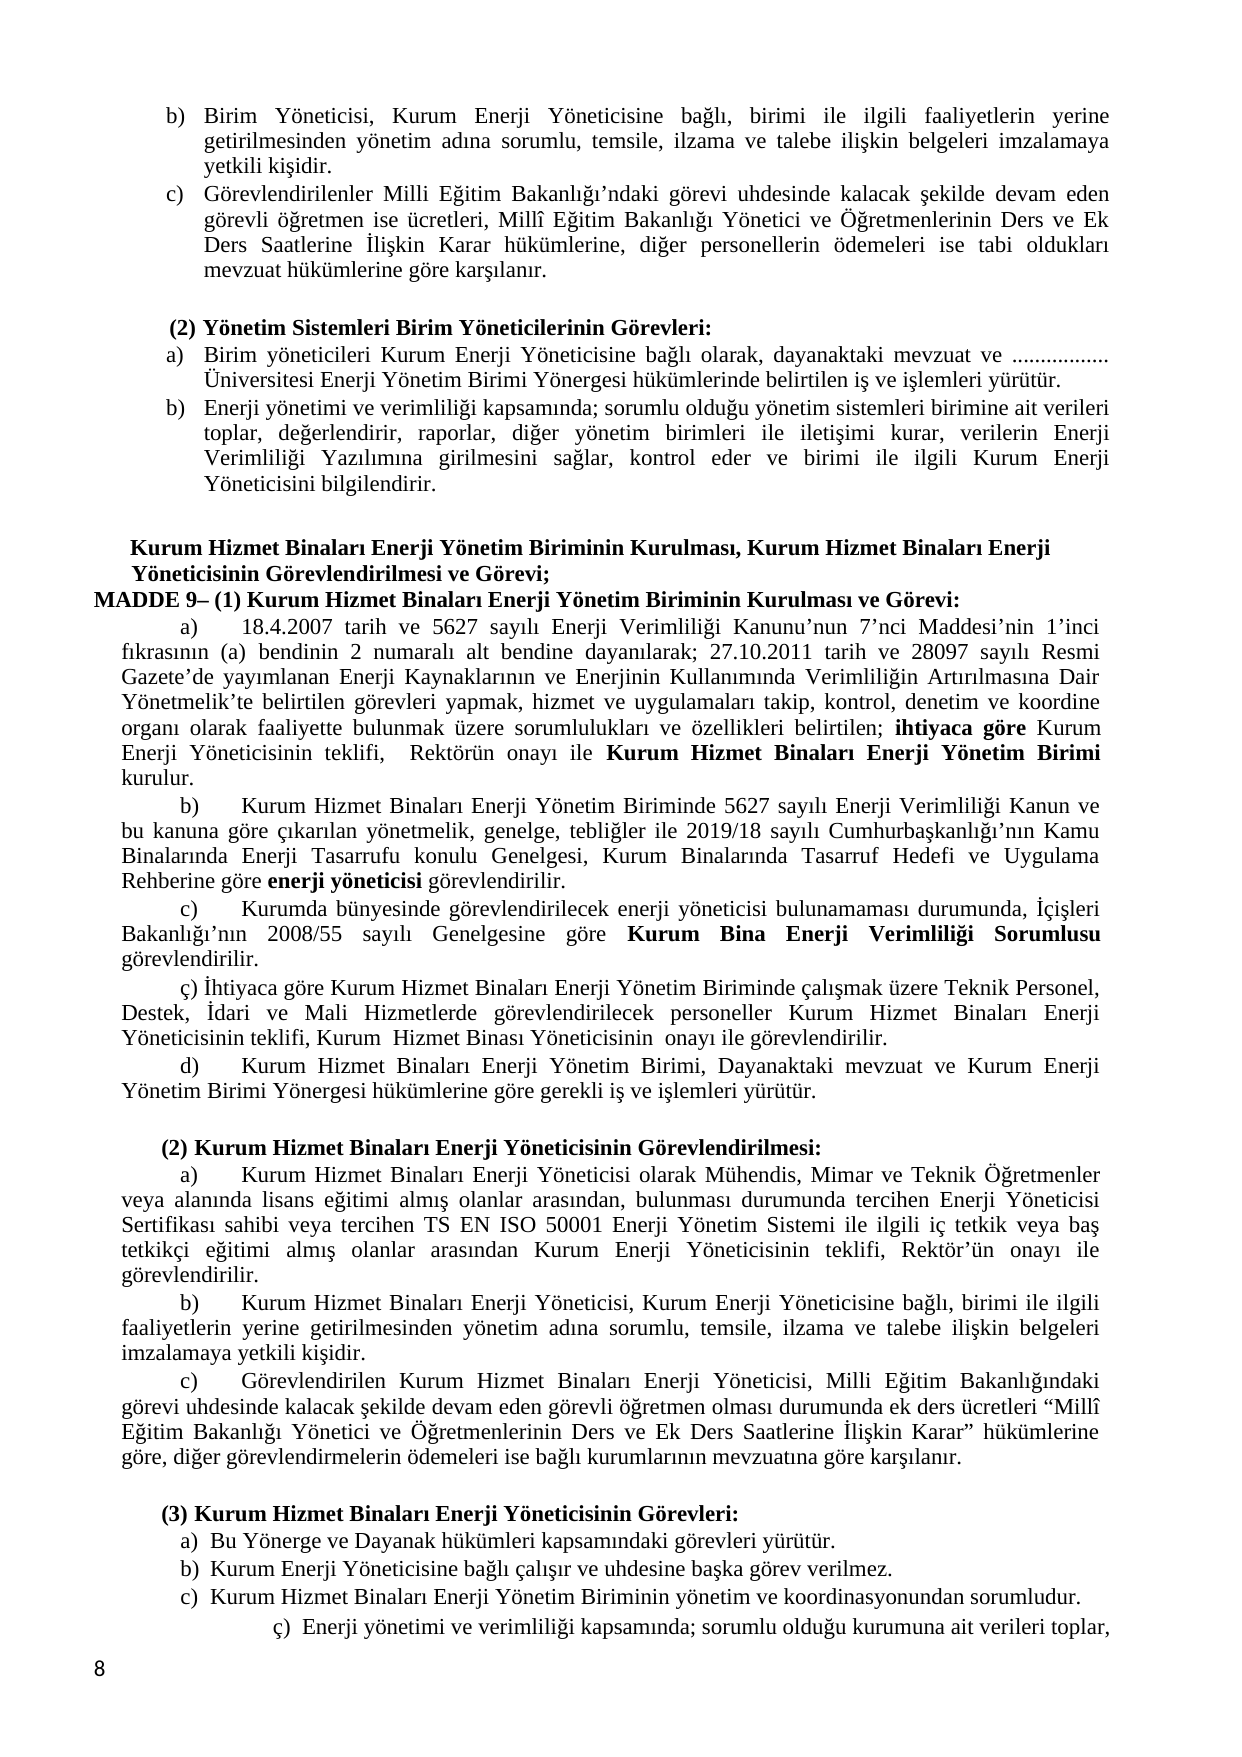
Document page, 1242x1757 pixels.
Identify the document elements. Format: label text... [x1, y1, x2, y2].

list Birim yöneticileri Kurum Enerji Yöneticisine bağlı olarak, dayanaktaki mevzuat ve ................. Üniversitesi Enerji Yönetim Birimi Yönergesi hükümlerinde belirtilen iş ve işlemleri yürütür. [166, 342, 1111, 392]
list Kurum Hizmet Binaları Enerji Yöneticisi, Kurum Enerji Yöneticisine bağlı, birimi ile ilgili faaliyetlerin yerine getirilmesinden yönetim adına sorumlu, temsile, ilzama ve talebe ilişkin belgeleri imzalamaya yetkili kişidir. [121, 1291, 1101, 1366]
subtitle (2) Yönetim Sistemleri Birim Yöneticilerinin Görevleri: [169, 316, 1112, 341]
subtitle Kurum Hizmet Binaları Enerji Yönetim Biriminin Kurulması, Kurum Hizmet Binaları Enerji Yöneticisinin Görevlendirilmesi ve Görevi; [130, 536, 1112, 586]
list Enerji yönetimi ve verimliliği kapsamında; sorumlu olduğu yönetim sistemleri birimine ait verileri toplar, değerlendirir, raporlar, diğer yönetim birimleri ile iletişimi kurar, verilerin Enerji Verimliliği Yazılımına girilmesini sağlar, kontrol eder ve birimi ile ilgili Kurum Enerji Yöneticisini bilgilendirir. [166, 396, 1111, 496]
list Kurum Hizmet Binaları Enerji Yönetim Birimi, Dayanaktaki mevzuat ve Kurum Enerji Yönetim Birimi Yönergesi hükümlerine göre gerekli iş ve işlemleri yürütür. [121, 1053, 1101, 1103]
list Görevlendirilen Kurum Hizmet Binaları Enerji Yöneticisi, Milli Eğitim Bakanlığındaki görevi uhdesinde kalacak şekilde devam eden görevli öğretmen olması durumunda ek ders ücretleri “Millî Eğitim Bakanlığı Yönetici ve Öğretmenlerinin Ders ve Ek Ders Saatlerine İlişkin Karar” hükümlerine göre, diğer görevlendirmelerin ödemeleri ise bağlı kurumlarının mevzuatına göre karşılanır. [121, 1369, 1101, 1469]
list Kurum Hizmet Binaları Enerji Yönetim Biriminin yönetim ve koordinasyonundan sorumludur. [180, 1584, 1111, 1609]
subtitle (2) Kurum Hizmet Binaları Enerji Yöneticisinin Görevlendirilmesi: [161, 1135, 1112, 1161]
list Görevlendirilenler Milli Eğitim Bakanlığı’ndaki görevi uhdesinde kalacak şekilde devam eden görevli öğretmen ise ücretleri, Millî Eğitim Bakanlığı Yönetici ve Öğretmenlerinin Ders ve Ek Ders Saatlerine İlişkin Karar hükümlerine, diğer personellerin ödemeleri ise tabi oldukları mevzuat hükümlerine göre karşılanır. [166, 182, 1111, 282]
list Kurum Hizmet Binaları Enerji Yönetim Biriminde 5627 sayılı Enerji Verimliliği Kanun ve bu kanuna göre çıkarılan yönetmelik, genelge, tebliğler ile 2019/18 sayılı Cumhurbaşkanlığı’nın Kamu Binalarında Enerji Tasarrufu konulu Genelgesi, Kurum Binalarında Tasarruf Hedefi ve Uygulama Rehberine göre enerji yöneticisi görevlendirilir. [121, 793, 1101, 893]
list Bu Yönerge ve Dayanak hükümleri kapsamındaki görevleri yürütür. [180, 1528, 1111, 1553]
text ç) Enerji yönetimi ve verimliliği kapsamında; sorumlu olduğu kurumuna ait verileri toplar, [93, 1613, 1111, 1639]
subtitle MADDE 9– (1) Kurum Hizmet Binaları Enerji Yönetim Biriminin Kurulması ve Görevi: [93, 588, 1112, 613]
list Kurumda bünyesinde görevlendirilecek enerji yöneticisi bulunamaması durumunda, İçişleri Bakanlığı’nın 2008/55 sayılı Genelgesine göre Kurum Bina Enerji Verimliliği Sorumlusu görevlendirilir. [121, 897, 1101, 972]
subtitle (3) Kurum Hizmet Binaları Enerji Yöneticisinin Görevleri: [161, 1502, 1112, 1527]
list Birim Yöneticisi, Kurum Enerji Yöneticisine bağlı, birimi ile ilgili faaliyetlerin yerine getirilmesinden yönetim adına sorumlu, temsile, ilzama ve talebe ilişkin belgeleri imzalamaya yetkili kişidir. [166, 103, 1111, 179]
list Kurum Enerji Yöneticisine bağlı çalışır ve uhdesine başka görev verilmez. [180, 1556, 1111, 1581]
text ç) İhtiyaca göre Kurum Hizmet Binaları Enerji Yönetim Biriminde çalışmak üzere Teknik Personel, Destek, İdari ve Mali Hizmetlerde görevlendirilecek personeller Kurum Hizmet Binaları Enerji Yöneticisinin teklifi, Kurum Hizmet Binası Yöneticisinin onayı ile görevlendirilir. [121, 975, 1101, 1050]
list Kurum Hizmet Binaları Enerji Yöneticisi olarak Mühendis, Mimar ve Teknik Öğretmenler veya alanında lisans eğitimi almış olanlar arasından, bulunması durumunda tercihen Enerji Yöneticisi Sertifikası sahibi veya tercihen TS EN ISO 50001 Enerji Yönetim Sistemi ile ilgili iç tetkik veya baş tetkikçi eğitimi almış olanlar arasından Kurum Enerji Yöneticisinin teklifi, Rektör’ün onayı ile görevlendirilir. [121, 1162, 1101, 1287]
list 18.4.2007 tarih ve 5627 sayılı Enerji Verimliliği Kanunu’nun 7’nci Maddesi’nin 1’inci fıkrasının (a) bendinin 2 numaralı alt bendine dayanılarak; 27.10.2011 tarih ve 28097 sayılı Resmi Gazete’de yayımlanan Enerji Kaynaklarının ve Enerjinin Kullanımında Verimliliğin Artırılmasına Dair Yönetmelik’te belirtilen görevleri yapmak, hizmet ve uygulamaları takip, kontrol, denetim ve koordine organı olarak faaliyette bulunmak üzere sorumlulukları ve özellikleri belirtilen; ihtiyaca göre Kurum Enerji Yöneticisinin teklifi, Rektörün onayı ile Kurum Hizmet Binaları Enerji Yönetim Birimi kurulur. [121, 614, 1101, 790]
